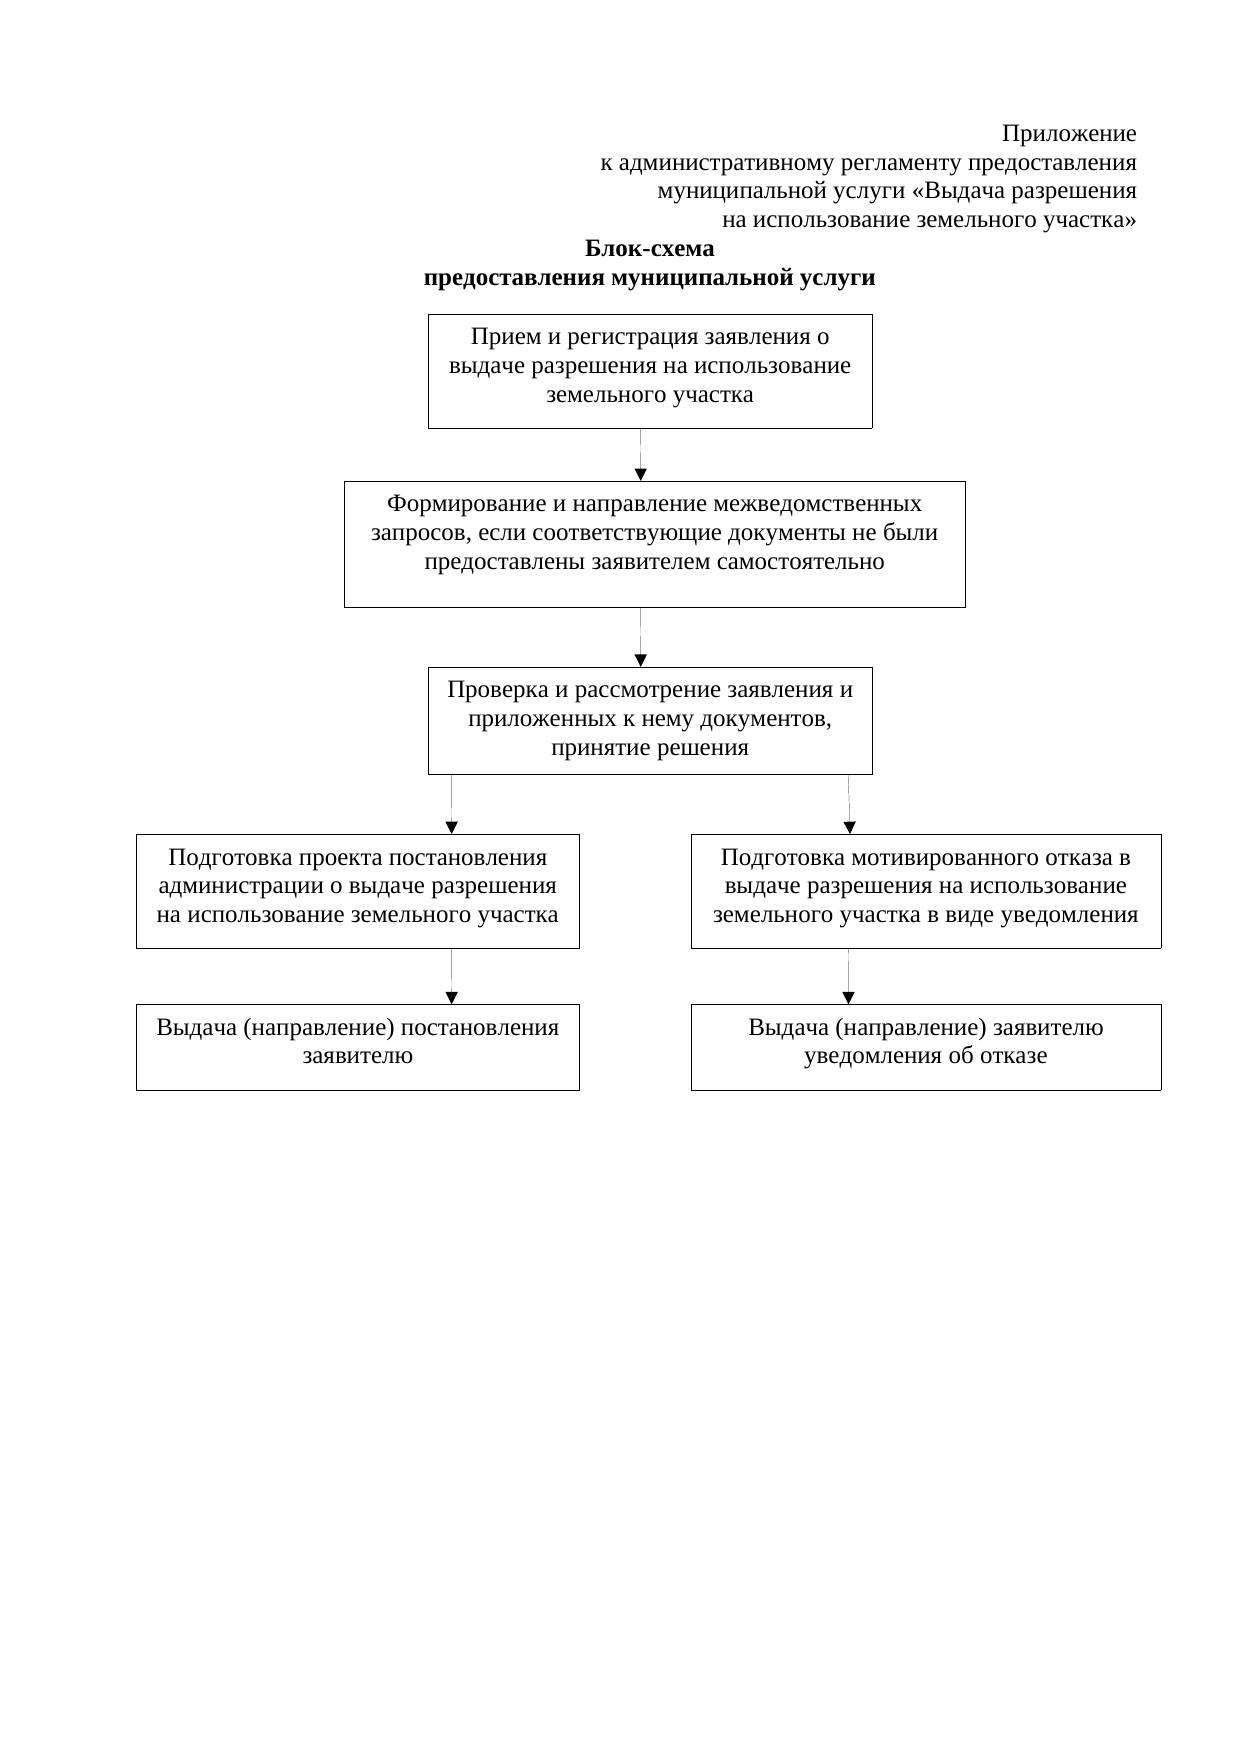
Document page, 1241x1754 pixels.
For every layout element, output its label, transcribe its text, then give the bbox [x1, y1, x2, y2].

text Блок-схема [162, 233, 1137, 262]
text муниципальной услуги «Выдача разрешения [162, 176, 1137, 204]
text Приложение [162, 118, 1137, 147]
text к административному регламенту предоставления [162, 147, 1137, 176]
text предоставления муниципальной услуги [162, 262, 1137, 291]
text на использование земельного участка» [162, 204, 1137, 233]
